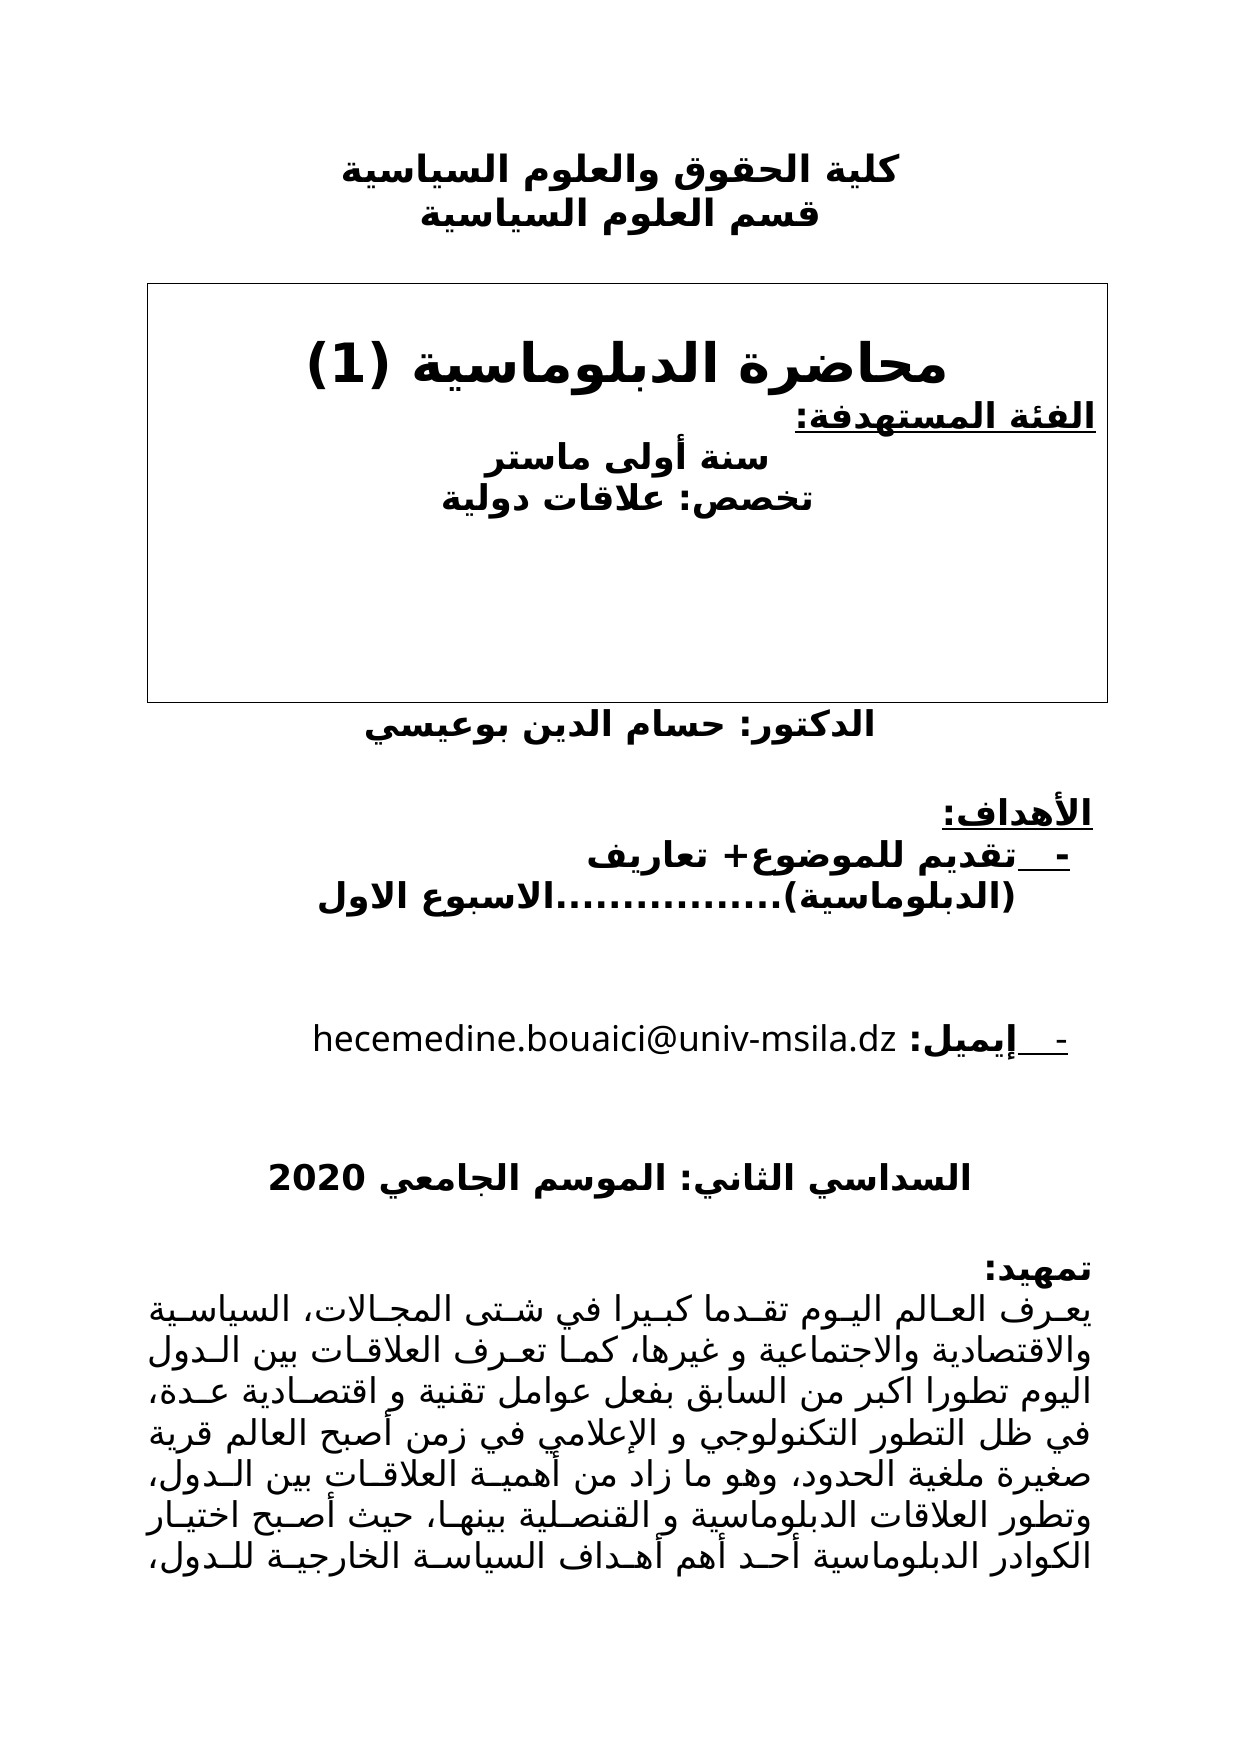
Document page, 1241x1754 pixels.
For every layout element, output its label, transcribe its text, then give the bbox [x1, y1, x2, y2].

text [148, 1288, 1093, 1577]
text تمهيد: [148, 1247, 1093, 1288]
list إيميل: hecemedine.bouaici@univ-msila.dz [148, 1013, 1055, 1061]
text كلية الحقوق والعلوم السياسية [148, 148, 1093, 191]
text قسم العلوم السياسية [148, 191, 1093, 235]
text الأهداف: [148, 793, 1093, 834]
table_header محاضرة الدبلوماسية (1) الفئة المستهدفة: سنة أولى ماستر تخصص: علاقات دولية [148, 284, 1107, 702]
list تقديم للموضوع+ تعاريف (الدبلوماسية).................الاسبوع الاول [148, 834, 1055, 917]
text السداسي الثاني: الموسم الجامعي 2020 [148, 1158, 1093, 1199]
text الدكتور: حسام الدين بوعيسي [148, 703, 1093, 744]
